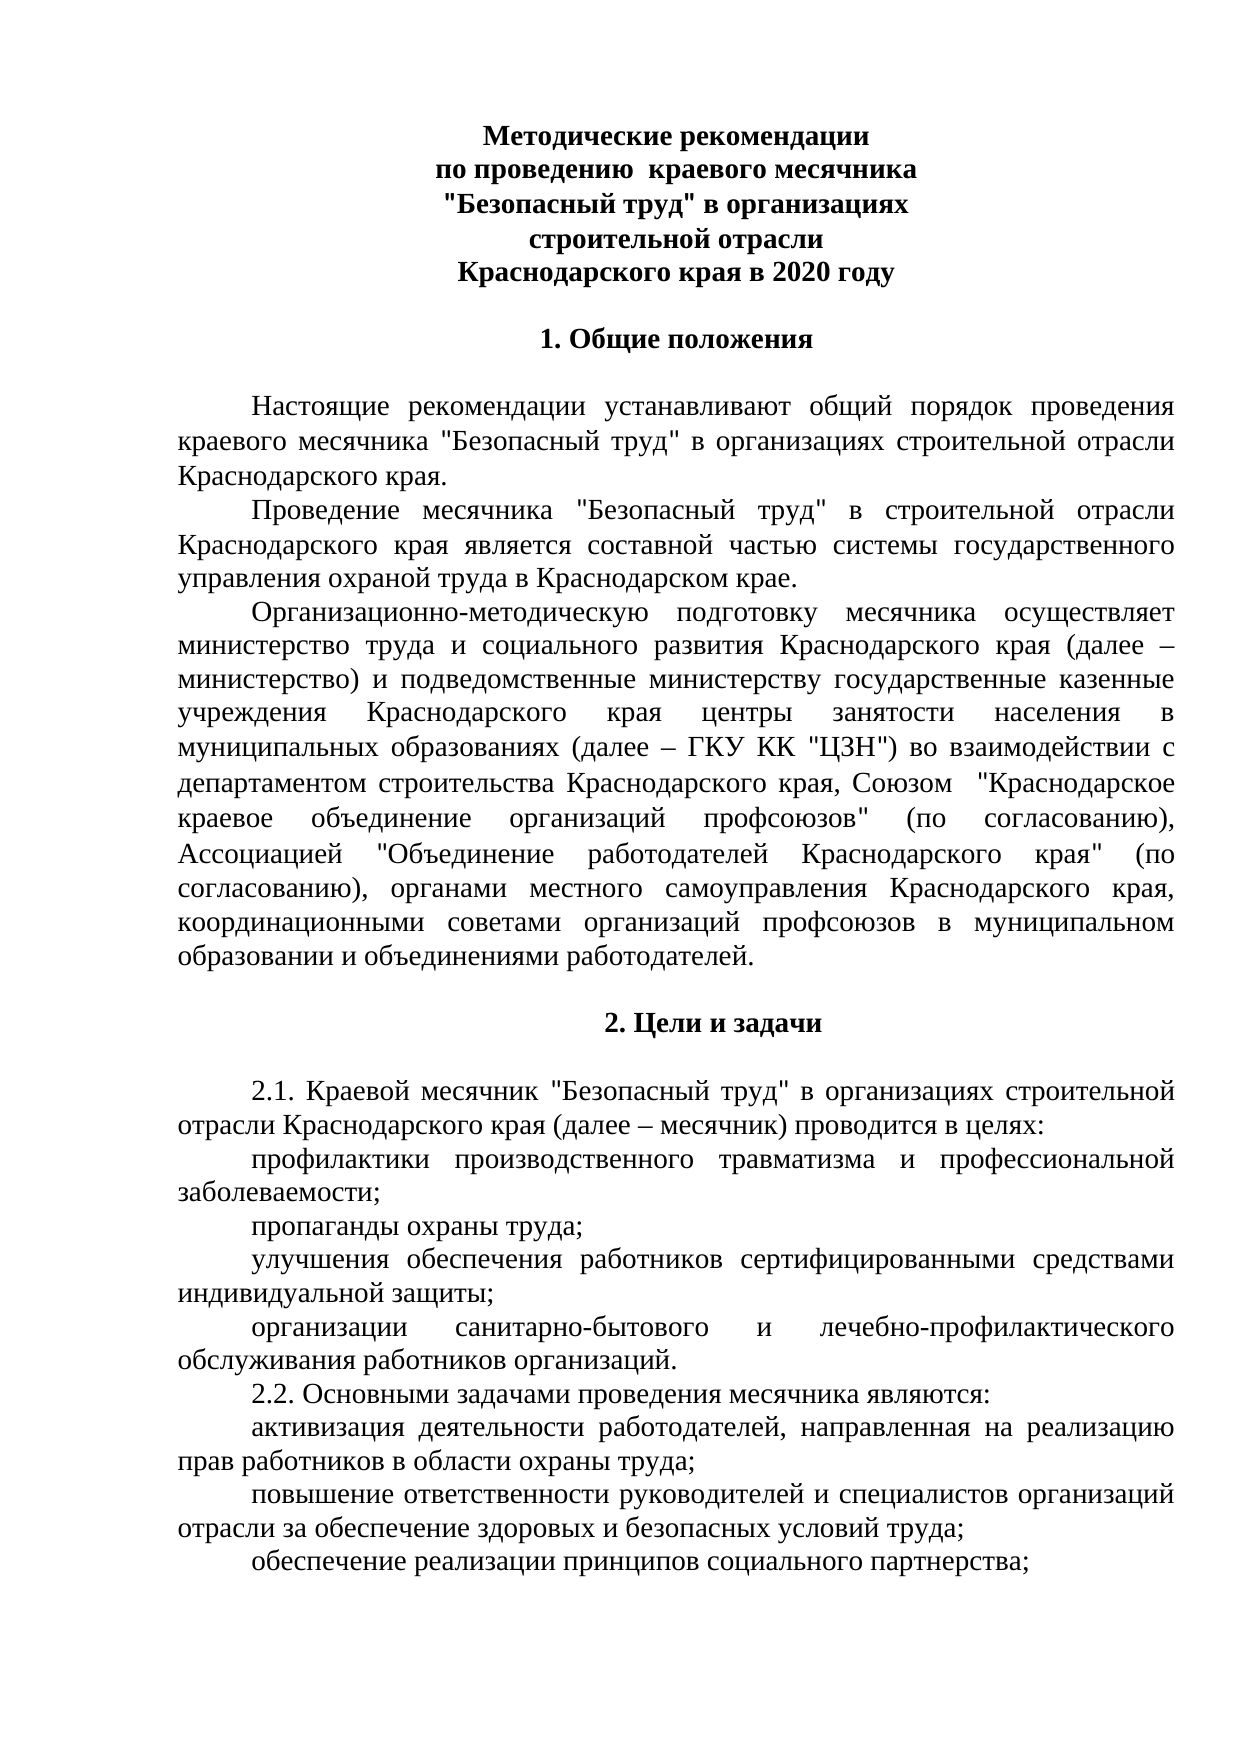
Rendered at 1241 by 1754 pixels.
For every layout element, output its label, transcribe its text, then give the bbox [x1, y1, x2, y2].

subtitle Методические рекомендации [177, 118, 1175, 152]
text строительной отрасли [177, 221, 1175, 254]
text активизация деятельности работодателей, направленная на реализацию прав работников в области охраны труда; [177, 1409, 1175, 1476]
text улучшения обеспечения работников сертифицированными средствами индивидуальной защиты; [177, 1242, 1175, 1309]
text профилактики производственного травматизма и профессиональной заболеваемости; [177, 1141, 1175, 1208]
text Проведение месячника "Безопасный труд" в строительной отрасли Краснодарского края является составной частью системы государственного управления охраной труда в Краснодарском крае. [177, 491, 1175, 594]
text 2.1. Краевой месячник "Безопасный труд" в организациях строительной отрасли Краснодарского края (далее – месячник) проводится в целях: [177, 1072, 1175, 1141]
text Краснодарского края в 2020 году [177, 254, 1175, 288]
text по проведению краевого месячника [177, 152, 1175, 185]
subtitle 1. Общие положения [177, 321, 1175, 355]
text 2.2. Основными задачами проведения месячника являются: [177, 1376, 1175, 1409]
text "Безопасный труд" в организациях [177, 185, 1175, 221]
text повышение ответственности руководителей и специалистов организаций отрасли за обеспечение здоровых и безопасных условий труда; [177, 1476, 1175, 1543]
text обеспечение реализации принципов социального партнерства; [177, 1543, 1175, 1577]
text организации санитарно-бытового и лечебно-профилактического обслуживания работников организаций. [177, 1309, 1175, 1376]
text Организационно-методическую подготовку месячника осуществляет министерство труда и социального развития Краснодарского края (далее – министерство) и подведомственные министерству государственные казенные учреждения Краснодарского края центры занятости населения в муниципальных образованиях (далее – ГКУ КК "ЦЗН") во взаимодействии с департаментом строительства Краснодарского края, Союзом "Краснодарское краевое объединение организаций профсоюзов" (по согласованию), Ассоциацией "Объединение работодателей Краснодарского края" (по согласованию), органами местного самоуправления Краснодарского края, координационными советами организаций профсоюзов в муниципальном образовании и объединениями работодателей. [177, 594, 1175, 971]
text Настоящие рекомендации устанавливают общий порядок проведения краевого месячника "Безопасный труд" в организациях строительной отрасли Краснодарского края. [177, 388, 1175, 491]
text 2. Цели и задачи [177, 1005, 1175, 1038]
text пропаганды охраны труда; [177, 1208, 1175, 1242]
